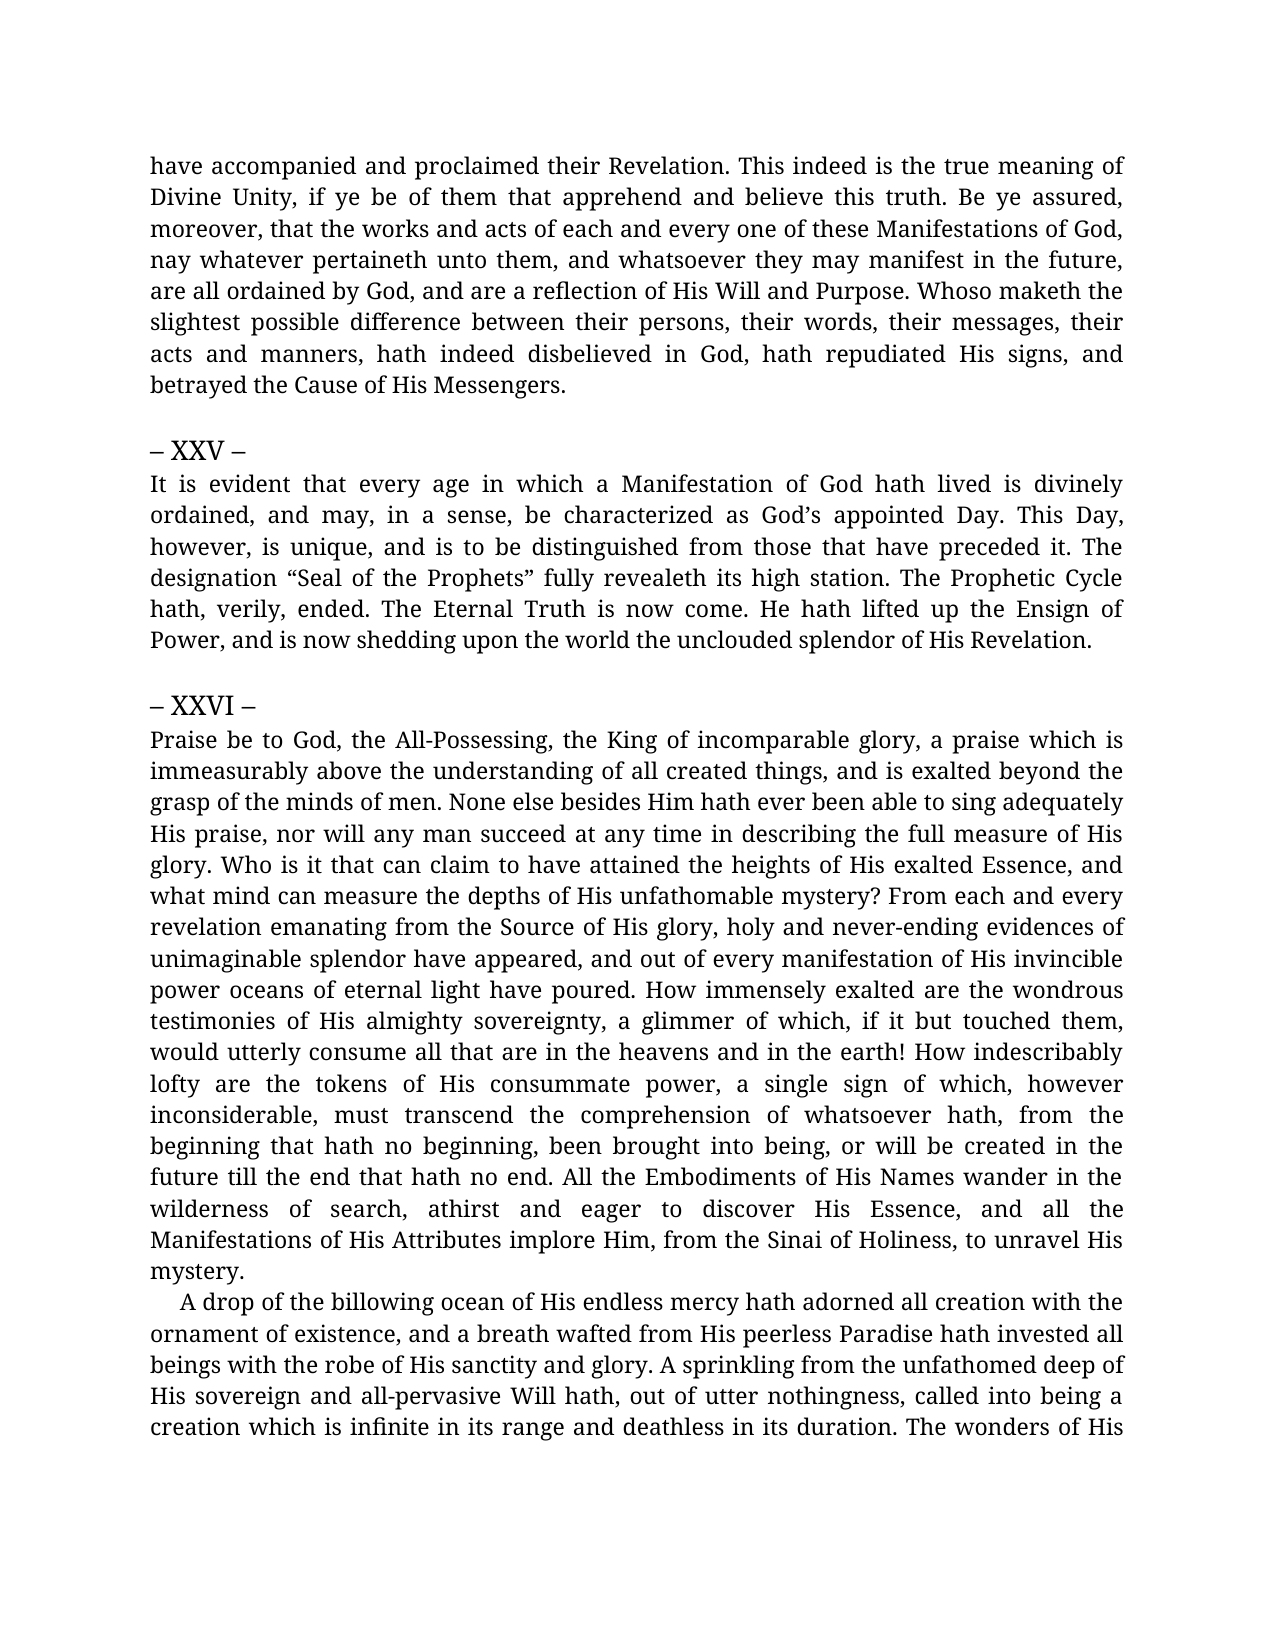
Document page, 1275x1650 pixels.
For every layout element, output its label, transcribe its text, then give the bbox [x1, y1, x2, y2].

text Praise be to God, the All-Possessing, the King of incomparable glory, a praise which is immeasurably above the understanding of all created things, and is exalted beyond the grasp of the minds of men. None else besides Him hath ever been able to sing adequately His praise, nor will any man succeed at any time in describing the full measure of His glory. Who is it that can claim to have attained the heights of His exalted Essence, and what mind can measure the depths of His unfathomable mystery? From each and every revelation emanating from the Source of His glory, holy and never-ending evidences of unimaginable splendor have appeared, and out of every manifestation of His invincible power oceans of eternal light have poured. How immensely exalted are the wondrous testimonies of His almighty sovereignty, a glimmer of which, if it but touched them, would utterly consume all that are in the heavens and in the earth! How indescribably lofty are the tokens of His consummate power, a single sign of which, however inconsiderable, must transcend the comprehension of whatsoever hath, from the beginning that hath no beginning, been brought into being, or will be created in the future till the end that hath no end. All the Embodiments of His Names wander in the wilderness of search, athirst and eager to discover His Essence, and all the Manifestations of His Attributes implore Him, from the Sinai of Holiness, to unravel His mystery. [150, 724, 1125, 1286]
text It is evident that every age in which a Manifestation of God hath lived is divinely ordained, and may, in a sense, be characterized as God’s appointed Day. This Day, however, is unique, and is to be distinguished from those that have preceded it. The designation “Seal of the Prophets” fully revealeth its high station. The Prophetic Cycle hath, verily, ended. The Eternal Truth is now come. He hath lifted up the Ensign of Power, and is now shedding upon the world the unclouded splendor of His Revelation. [150, 468, 1125, 656]
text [150, 1286, 1125, 1442]
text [150, 150, 1125, 400]
